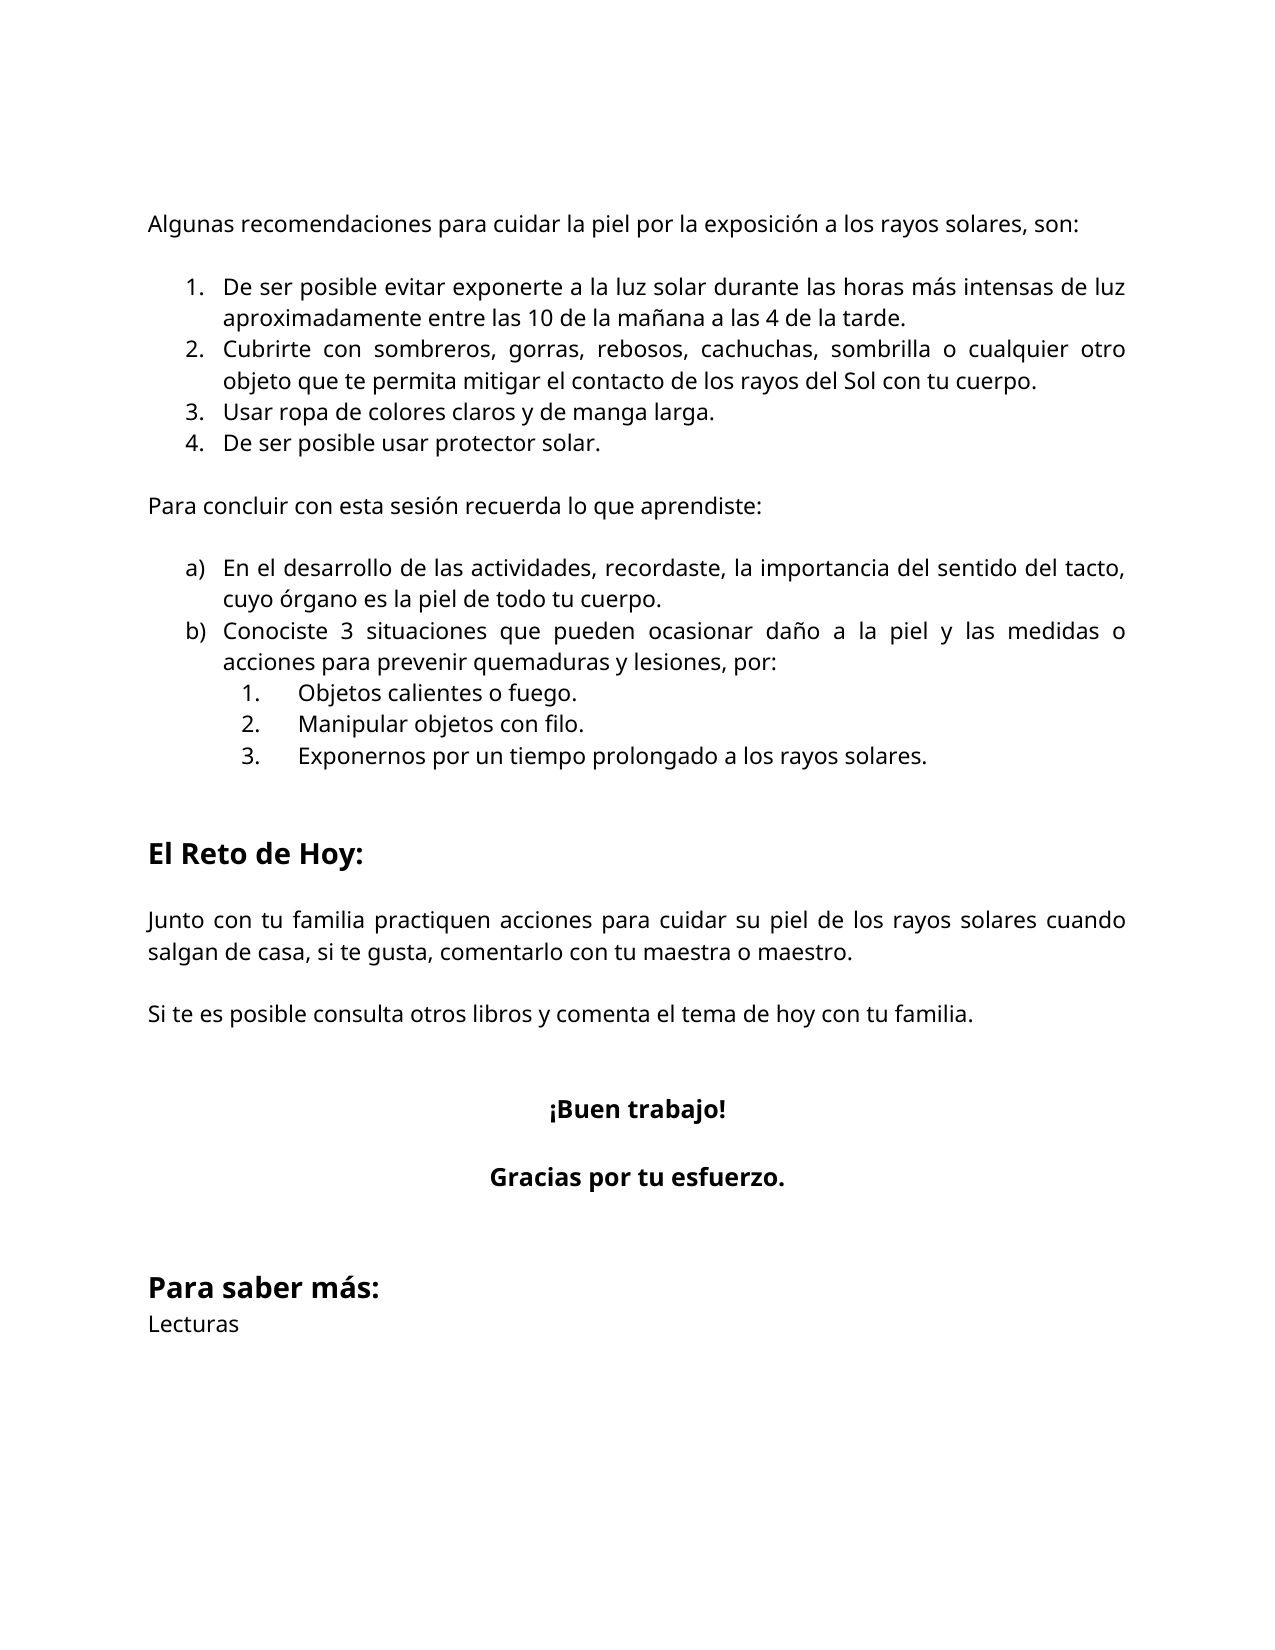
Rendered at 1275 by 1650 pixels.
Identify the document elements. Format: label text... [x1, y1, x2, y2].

text Lecturas [148, 1307, 1127, 1339]
list En el desarrollo de las actividades, recordaste, la importancia del sentido del tacto, cuyo órgano es la piel de todo tu cuerpo. [185, 552, 1127, 615]
text Gracias por tu esfuerzo. [148, 1160, 1127, 1194]
list Objetos calientes o fuego. [260, 677, 1127, 708]
text ¡Buen trabajo! [148, 1092, 1127, 1126]
text Algunas recomendaciones para cuidar la piel por la exposición a los rayos solares, son: [148, 208, 1127, 240]
list De ser posible usar protector solar. [185, 427, 1127, 458]
text Junto con tu familia practiquen acciones para cuidar su piel de los rayos solares cuando salgan de casa, si te gusta, comentarlo con tu maestra o maestro. [148, 904, 1127, 967]
list Usar ropa de colores claros y de manga larga. [185, 396, 1127, 427]
text Para saber más: [148, 1268, 1127, 1307]
text Para concluir con esta sesión recuerda lo que aprendiste: [148, 490, 1127, 521]
text El Reto de Hoy: [148, 833, 1127, 873]
list Conociste 3 situaciones que pueden ocasionar daño a la piel y las medidas o acciones para prevenir quemaduras y lesiones, por: [185, 615, 1127, 677]
text Si te es posible consulta otros libros y comenta el tema de hoy con tu familia. [148, 998, 1127, 1029]
list Manipular objetos con filo. [260, 708, 1127, 740]
list De ser posible evitar exponerte a la luz solar durante las horas más intensas de luz aproximadamente entre las 10 de la mañana a las 4 de la tarde. [185, 271, 1127, 333]
list Cubrirte con sombreros, gorras, rebosos, cachuchas, sombrilla o cualquier otro objeto que te permita mitigar el contacto de los rayos del Sol con tu cuerpo. [185, 333, 1127, 396]
list Exponernos por un tiempo prolongado a los rayos solares. [260, 740, 1127, 771]
